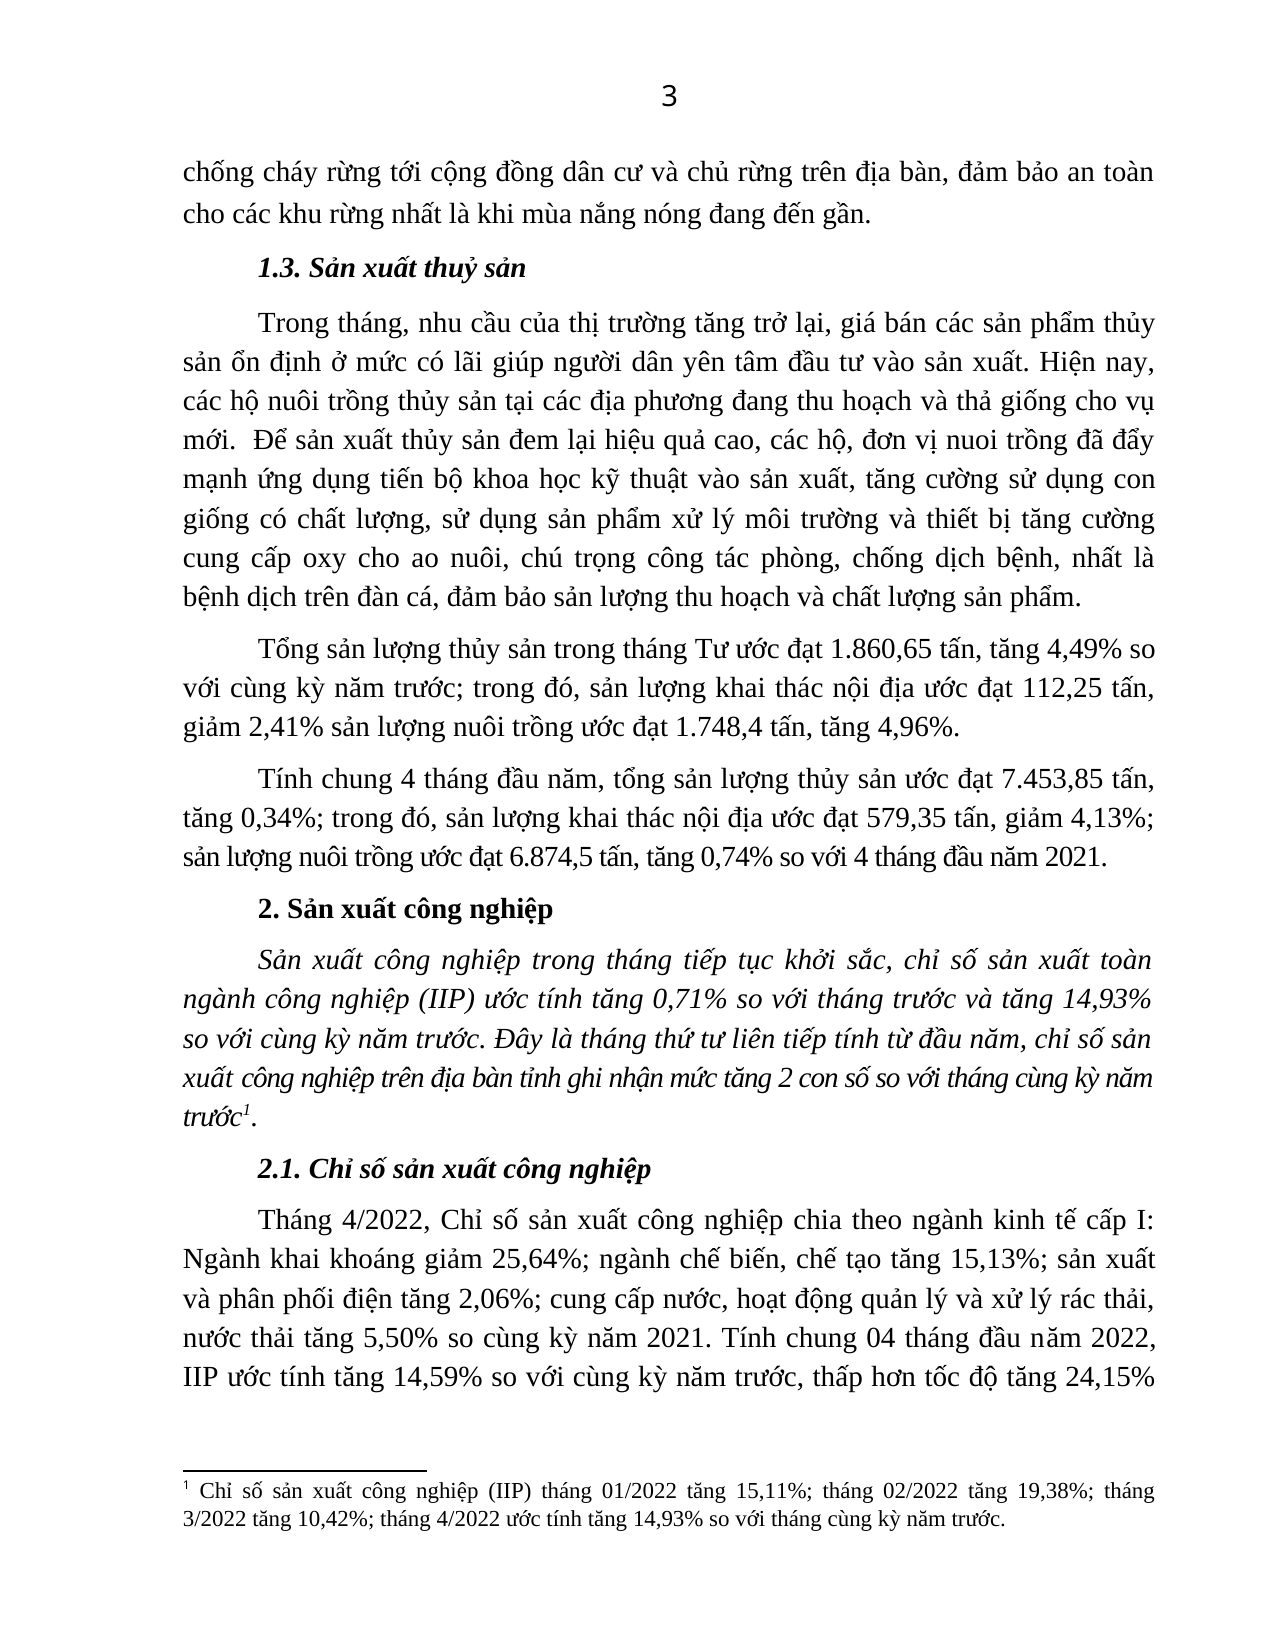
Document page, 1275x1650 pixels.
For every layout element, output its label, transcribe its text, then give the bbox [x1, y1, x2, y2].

text Trong tháng, nhu cầu của thị trường tăng trở lại, giá bán các sản phẩm thủy sản ổn định ở mức có lãi giúp người dân yên tâm đầu tư vào sản xuất. Hiện nay, các hộ nuôi trồng thủy sản tại các địa phương đang thu hoạch và thả giống cho vụ mới. Để sản xuất thủy sản đem lại hiệu quả cao, các hộ, đơn vị nuoi trồng đã đẩy mạnh ứng dụng tiến bộ khoa học kỹ thuật vào sản xuất, tăng cường sử dụng con giống có chất lượng, sử dụng sản phẩm xử lý môi trường và thiết bị tăng cường cung cấp oxy cho ao nuôi, chú trọng công tác phòng, chống dịch bệnh, nhất là bệnh dịch trên đàn cá, đảm bảo sản lượng thu hoạch và chất lượng sản phẩm. [183, 305, 1156, 613]
text Tính chung 4 tháng đầu năm, tổng sản lượng thủy sản ước đạt 7.453,85 tấn, tăng 0,34%; trong đó, sản lượng khai thác nội địa ước đạt 579,35 tấn, giảm 4,13%; sản lượng nuôi trồng ước đạt 6.874,5 tấn, tăng 0,74% so với 4 tháng đầu năm 2021. [183, 761, 1156, 873]
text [183, 1202, 1156, 1393]
text Tổng sản lượng thủy sản trong tháng Tư ước đạt 1.860,65 tấn, tăng 4,49% so với cùng kỳ năm trước; trong đó, sản lượng khai thác nội địa ước đạt 112,25 tấn, giảm 2,41% sản lượng nuôi trồng ước đạt 1.748,4 tấn, tăng 4,96%. [183, 631, 1156, 743]
text Sản xuất công nghiệp trong tháng tiếp tục khởi sắc, chỉ số sản xuất toàn ngành công nghiệp (IIP) ước tính tăng 0,71% so với tháng trước và tăng 14,93% so với cùng kỳ năm trước. Đây là tháng thứ tư liên tiếp tính từ đầu năm, chỉ số sản xuất công nghiệp trên địa bàn tỉnh ghi nhận mức tăng 2 con số so với tháng cùng kỳ năm trước. [183, 942, 1156, 1133]
text 2. Sản xuất công nghiệp [183, 891, 1156, 924]
subtitle 1.3. Sản xuất thuỷ sản [183, 251, 1156, 284]
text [183, 154, 1156, 230]
text 2.1. Chỉ số sản xuất công nghiệp [183, 1151, 1156, 1184]
